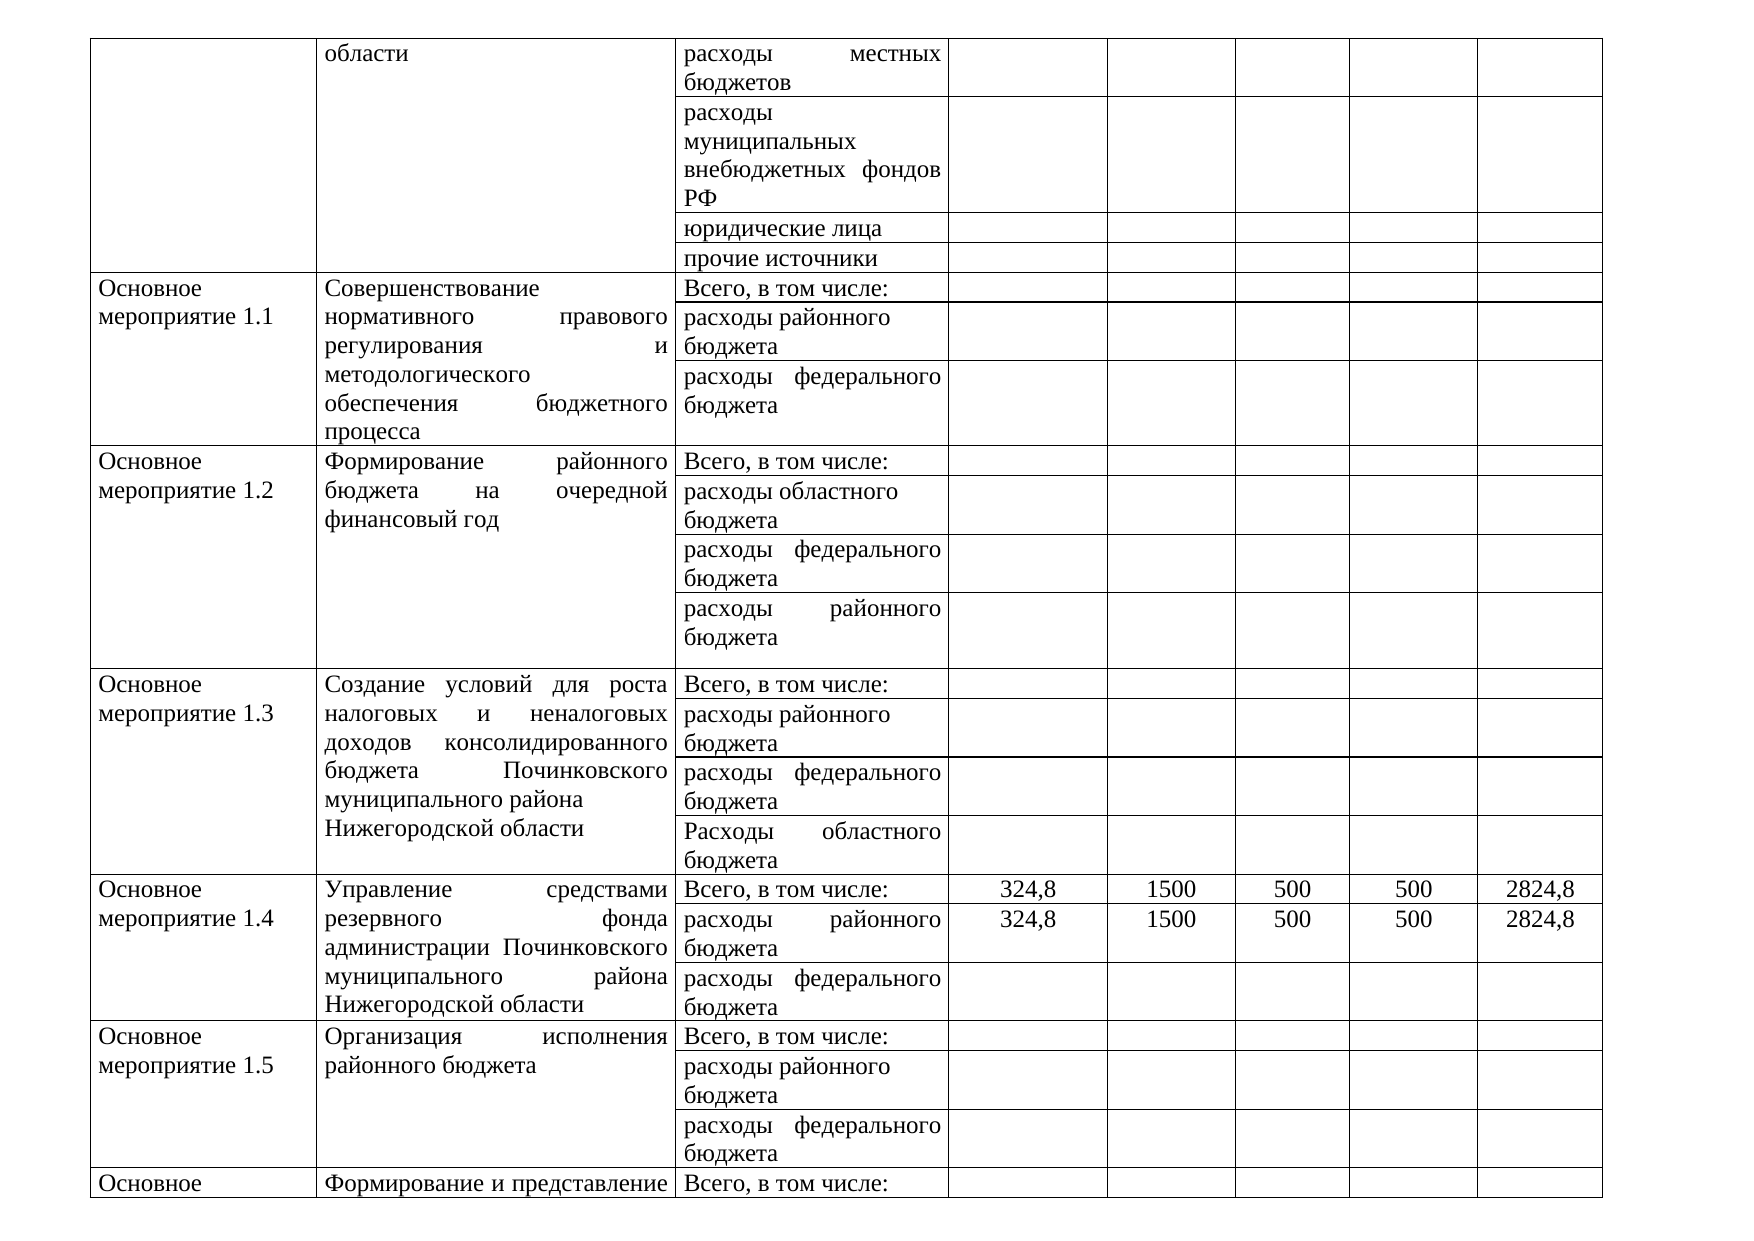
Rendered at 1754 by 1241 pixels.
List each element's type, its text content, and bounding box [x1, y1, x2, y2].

table_cell [1236, 1021, 1349, 1050]
table_cell 500 [1236, 875, 1349, 903]
table_cell [1236, 39, 1349, 96]
table_cell [1478, 1168, 1602, 1197]
table_cell [1478, 361, 1602, 445]
table_cell расходы областного бюджета [676, 476, 948, 533]
table_cell [1350, 243, 1477, 272]
table_cell [949, 361, 1107, 445]
table_cell [949, 243, 1107, 272]
table_cell [1108, 699, 1235, 756]
table_cell Управление средствами резервного фонда администрации Починковского муниципального района Нижегородской области [317, 875, 675, 1020]
table_cell [1478, 39, 1602, 96]
table_cell [1236, 816, 1349, 873]
table_cell Основное мероприятие 1.4 [91, 875, 316, 1020]
table_cell юридические лица [676, 213, 948, 242]
table_cell [1478, 97, 1602, 212]
table_cell [1350, 1168, 1477, 1197]
table_cell [1236, 476, 1349, 533]
table_cell [949, 758, 1107, 815]
table_cell [1478, 699, 1602, 756]
table_cell 1500 [1108, 875, 1235, 903]
table_cell [1350, 1110, 1477, 1167]
table_cell [949, 816, 1107, 873]
table_cell [949, 273, 1107, 301]
table_cell [1478, 213, 1602, 242]
table_cell [1350, 446, 1477, 475]
table_cell расходы местных бюджетов [676, 39, 948, 96]
table_cell [1350, 963, 1477, 1020]
table_cell [1478, 273, 1602, 301]
table_cell [1108, 1168, 1235, 1197]
table_cell [1350, 593, 1477, 668]
table_cell [1350, 476, 1477, 533]
table_cell [1236, 361, 1349, 445]
table_cell [1108, 361, 1235, 445]
table_cell [1108, 593, 1235, 668]
table_cell Расходы областного бюджета [676, 816, 948, 873]
table_cell прочие источники [676, 243, 948, 272]
table_cell [1108, 669, 1235, 698]
table_cell [949, 97, 1107, 212]
table_cell [949, 669, 1107, 698]
table_cell [1350, 361, 1477, 445]
table_cell Совершенствование нормативного правового регулирования и методологического обеспечения бюджетного процесса [317, 273, 675, 445]
table_cell [1236, 243, 1349, 272]
table_cell [1108, 758, 1235, 815]
table_cell [1478, 593, 1602, 668]
table_cell [949, 593, 1107, 668]
table_cell [1478, 535, 1602, 592]
table_cell [1108, 816, 1235, 873]
table_cell [949, 963, 1107, 1020]
table_cell Создание условий для роста налоговых и неналоговых доходов консолидированного бюджета Починковского муниципального района Нижегородской области [317, 669, 675, 873]
table_cell [1108, 213, 1235, 242]
table_cell [1236, 699, 1349, 756]
table_cell [949, 1168, 1107, 1197]
table_cell [1478, 476, 1602, 533]
table_cell 500 [1350, 875, 1477, 903]
table_cell Всего, в том числе: [676, 446, 948, 475]
table_cell [949, 476, 1107, 533]
table_cell [949, 1021, 1107, 1050]
table_cell [1236, 446, 1349, 475]
table_cell [949, 303, 1107, 360]
table_cell [1236, 213, 1349, 242]
table_cell [1108, 1051, 1235, 1109]
table_cell [1478, 816, 1602, 873]
table_cell [1478, 1021, 1602, 1050]
table_cell Всего, в том числе: [676, 1021, 948, 1050]
table_cell [1478, 669, 1602, 698]
table_cell Организация исполнения районного бюджета [317, 1021, 675, 1167]
table_cell [1350, 758, 1477, 815]
table_cell 324,8 [949, 904, 1107, 962]
table_cell 500 [1236, 904, 1349, 962]
table_cell [1478, 446, 1602, 475]
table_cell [317, 1168, 675, 1197]
table_cell расходы федерального бюджета [676, 758, 948, 815]
table_cell Всего, в том числе: [676, 273, 948, 301]
table_cell [1236, 593, 1349, 668]
table_cell [1350, 1051, 1477, 1109]
table_cell [1108, 97, 1235, 212]
table_cell [1236, 273, 1349, 301]
table_cell Основное мероприятие 1.2 [91, 446, 316, 668]
table_cell расходы районного бюджета [676, 303, 948, 360]
table_cell [1108, 273, 1235, 301]
table_cell [1478, 1051, 1602, 1109]
table_cell расходы федерального бюджета [676, 963, 948, 1020]
table_cell [1236, 1168, 1349, 1197]
table_cell [1478, 243, 1602, 272]
table_cell [1350, 303, 1477, 360]
table_cell расходы федерального бюджета [676, 535, 948, 592]
table_cell [949, 1051, 1107, 1109]
table_cell [1478, 303, 1602, 360]
table_cell Основное мероприятие 1.3 [91, 669, 316, 873]
table_cell [1108, 39, 1235, 96]
table_cell [1350, 699, 1477, 756]
table_cell [1478, 963, 1602, 1020]
table_cell расходы районного бюджета [676, 1051, 948, 1109]
table_cell [1236, 535, 1349, 592]
table_cell [1236, 303, 1349, 360]
table_cell Всего, в том числе: [676, 1168, 948, 1197]
table_cell [949, 1110, 1107, 1167]
table_cell Всего, в том числе: [676, 669, 948, 698]
table_cell [1108, 963, 1235, 1020]
table_cell [1478, 758, 1602, 815]
table_cell Формирование районного бюджета на очередной финансовый год [317, 446, 675, 668]
table_cell Всего, в том числе: [676, 875, 948, 903]
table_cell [91, 1168, 316, 1197]
table_cell [1108, 535, 1235, 592]
table_cell [1108, 1021, 1235, 1050]
table_cell [1350, 273, 1477, 301]
table_cell [1350, 1021, 1477, 1050]
table_cell [1236, 963, 1349, 1020]
table_cell [1108, 446, 1235, 475]
table_cell 324,8 [949, 875, 1107, 903]
table_cell [949, 446, 1107, 475]
table_cell Основное мероприятие 1.1 [91, 273, 316, 445]
table_cell расходы муниципальных внебюджетных фондов РФ [676, 97, 948, 212]
table_cell 2824,8 [1478, 904, 1602, 962]
table_cell [1350, 816, 1477, 873]
table_cell [1236, 1051, 1349, 1109]
table_cell Основное мероприятие 1.5 [91, 1021, 316, 1167]
table_cell расходы районного бюджета [676, 699, 948, 756]
table_cell [949, 699, 1107, 756]
table_cell [1108, 243, 1235, 272]
table_cell [1236, 669, 1349, 698]
table_cell [1236, 97, 1349, 212]
table_cell расходы федерального бюджета [676, 361, 948, 445]
table_cell [1236, 1110, 1349, 1167]
table_cell [1108, 1110, 1235, 1167]
table_cell [1350, 213, 1477, 242]
table_cell 2824,8 [1478, 875, 1602, 903]
table_cell [1236, 758, 1349, 815]
table_cell 1500 [1108, 904, 1235, 962]
table_cell [1350, 669, 1477, 698]
table_cell [949, 213, 1107, 242]
table_cell [949, 535, 1107, 592]
table_cell [1108, 303, 1235, 360]
table_cell [1478, 1110, 1602, 1167]
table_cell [676, 1110, 948, 1167]
table_cell [949, 39, 1107, 96]
table_cell [1350, 39, 1477, 96]
table_cell расходы районного бюджета [676, 904, 948, 962]
table_cell 500 [1350, 904, 1477, 962]
table_cell [1350, 97, 1477, 212]
table_cell [1350, 535, 1477, 592]
table_cell [1108, 476, 1235, 533]
table_cell расходы районного бюджета [676, 593, 948, 668]
